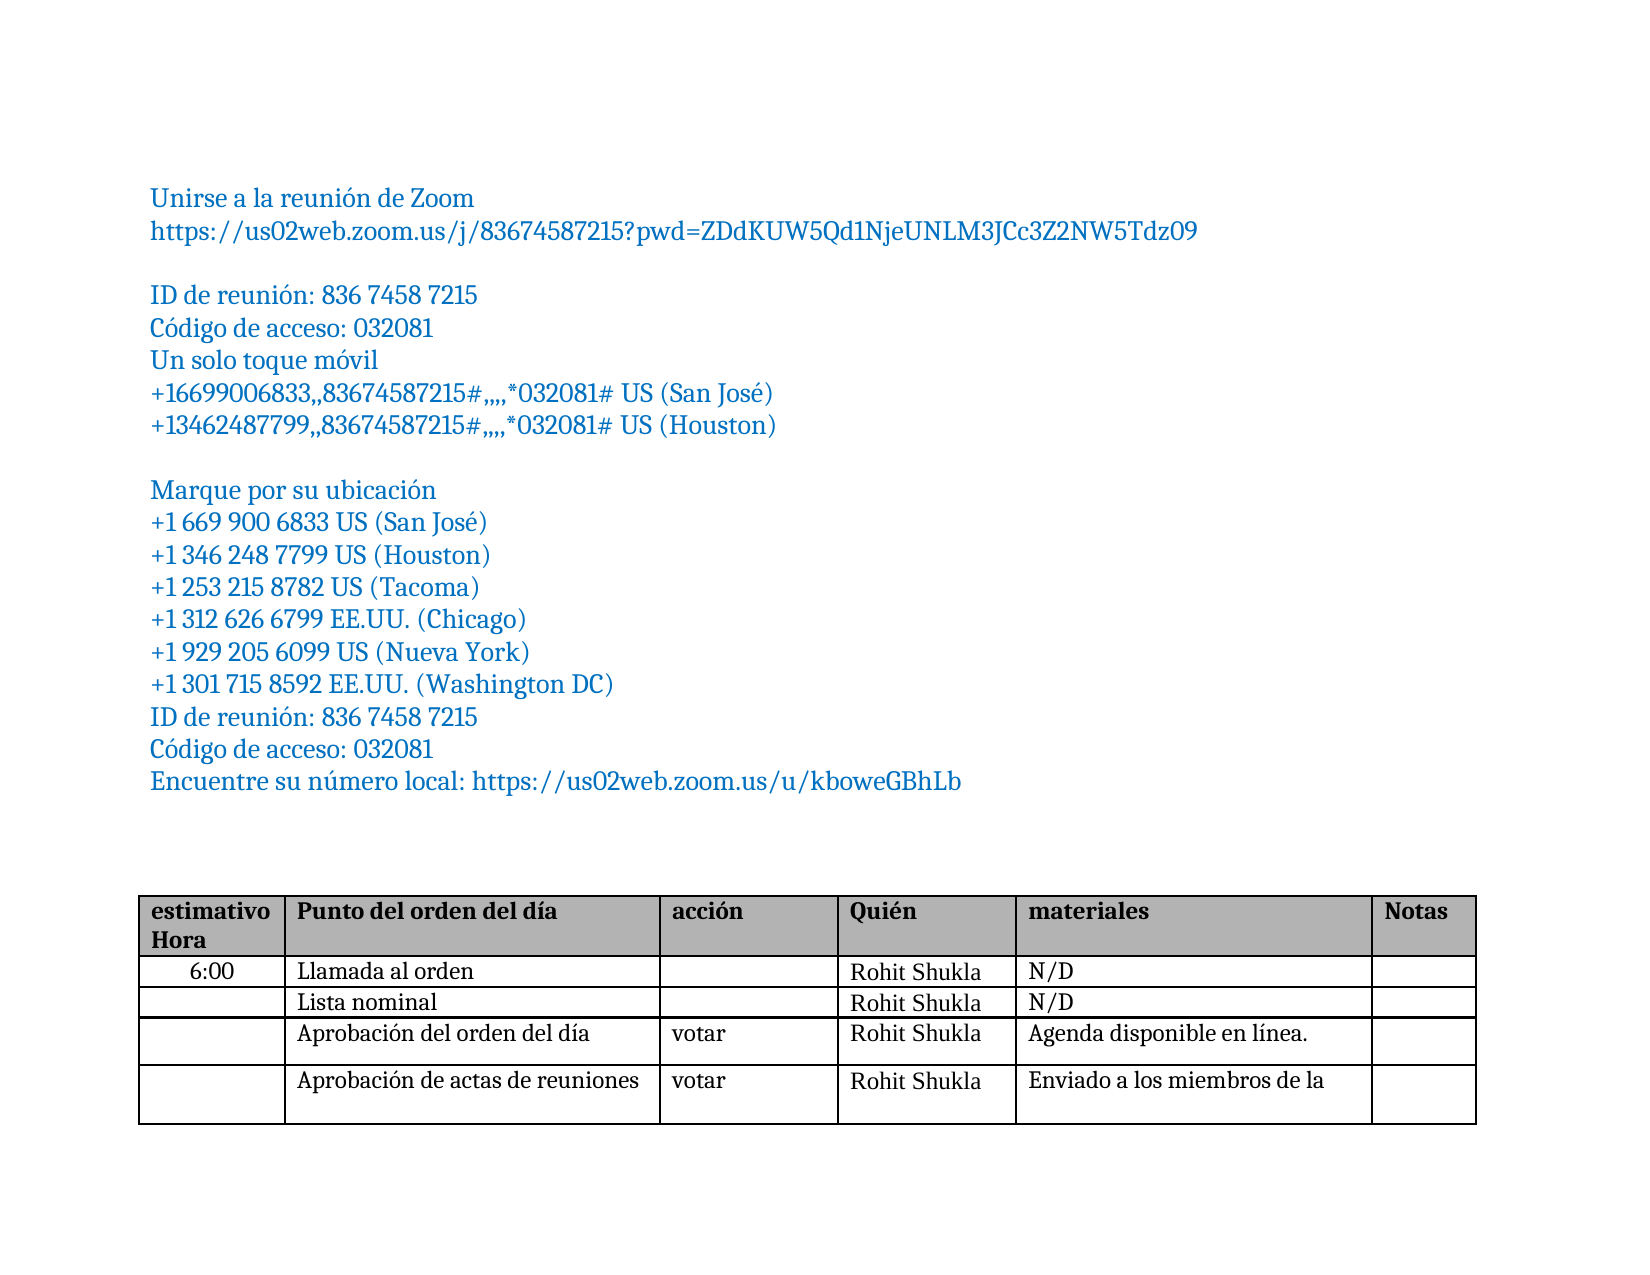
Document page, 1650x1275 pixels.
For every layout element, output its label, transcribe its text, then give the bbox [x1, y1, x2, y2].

text Código de acceso: 032081 [150, 312, 1500, 344]
table_header Quién [839, 897, 1015, 955]
text Marque por su ubicación [150, 474, 1500, 506]
table_cell Rohit Shukla [839, 988, 1015, 1016]
text ID de reunión: 836 7458 7215 [150, 701, 1500, 733]
table_cell Rohit Shukla [839, 957, 1015, 986]
text +1 929 205 6099 US (Nueva York) [150, 636, 1500, 668]
table_cell 6:00 [140, 957, 284, 986]
table_cell votar [661, 1019, 837, 1064]
text ID de reunión: 836 7458 7215 [150, 279, 1500, 312]
text +1 669 900 6833 US (San José) [150, 506, 1500, 539]
text +13462487799,,83674587215#,,,,*032081# US (Houston) [150, 409, 1500, 442]
table_header materiales [1017, 897, 1371, 955]
text +16699006833,,83674587215#,,,,*032081# US (San José) [150, 377, 1500, 409]
text +1 253 215 8782 US (Tacoma) [150, 571, 1500, 603]
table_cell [1017, 1066, 1371, 1123]
table_cell [1373, 957, 1475, 986]
text Unirse a la reunión de Zoom [150, 182, 1500, 215]
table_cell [286, 1066, 659, 1123]
text +1 312 626 6799 EE.UU. (Chicago) [150, 603, 1500, 636]
table_cell N/D [1017, 988, 1371, 1016]
text Código de acceso: 032081 [150, 733, 1500, 766]
table_cell Rohit Shukla [839, 1019, 1015, 1064]
table_cell Rohit Shukla [839, 1066, 1015, 1123]
table_cell [661, 988, 837, 1016]
table_cell N/D [1017, 957, 1371, 986]
table_cell [1373, 1066, 1475, 1123]
table_header estimativo Hora [140, 897, 284, 955]
table_header acción [661, 897, 837, 955]
text https://us02web.zoom.us/j/83674587215?pwd=ZDdKUW5Qd1NjeUNLM3JCc3Z2NW5Tdz09 [150, 215, 1500, 247]
table_header Punto del orden del día [286, 897, 659, 955]
text Encuentre su número local: https://us02web.zoom.us/u/kboweGBhLb [150, 766, 1500, 798]
table_cell [1373, 1019, 1475, 1064]
table_cell Lista nominal [286, 988, 659, 1016]
text +1 301 715 8592 EE.UU. (Washington DC) [150, 668, 1500, 701]
table_cell [140, 1019, 284, 1064]
table_cell [140, 988, 284, 1016]
table_cell Aprobación del orden del día [286, 1019, 659, 1064]
text Un solo toque móvil [150, 344, 1500, 377]
table_cell votar [661, 1066, 837, 1123]
table_cell Llamada al orden [286, 957, 659, 986]
table_header Notas [1373, 897, 1475, 955]
table_cell [140, 1066, 284, 1123]
table_cell [1373, 988, 1475, 1016]
text +1 346 248 7799 US (Houston) [150, 539, 1500, 571]
table_cell [661, 957, 837, 986]
table_cell Agenda disponible en línea. [1017, 1019, 1371, 1064]
